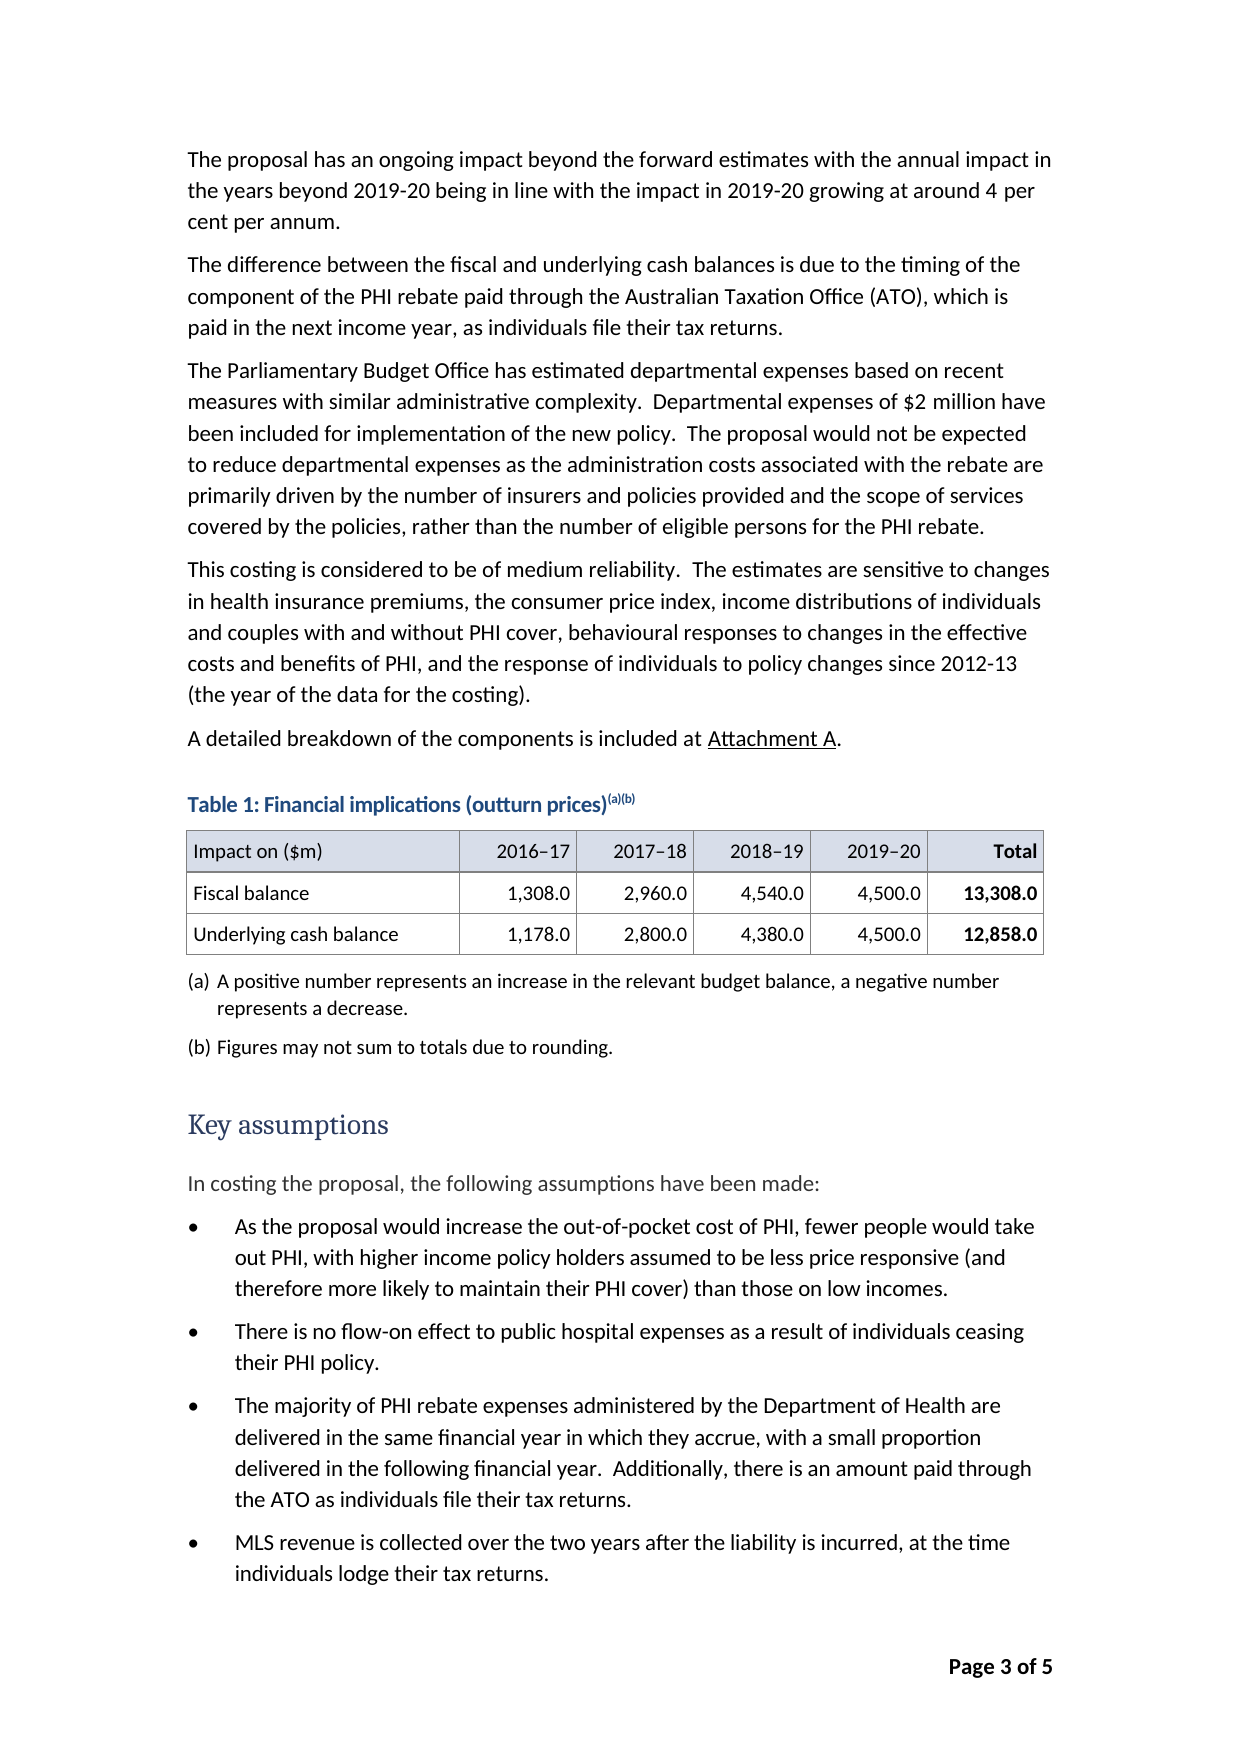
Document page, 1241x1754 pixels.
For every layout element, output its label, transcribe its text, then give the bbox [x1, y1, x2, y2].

table_cell 12,858.0 [928, 914, 1043, 953]
subtitle Table 1: Financial implications (outturn prices)(a)(b) [187, 787, 1053, 818]
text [187, 142, 1053, 236]
list Figures may not sum to totals due to rounding. [187, 1032, 1053, 1059]
text A detailed breakdown of the components is included at Attachment A. [187, 721, 1053, 752]
text As the proposal would increase the out-of-pocket cost of PHI, fewer people would take out PHI, with higher income policy holders assumed to be less price responsive (and therefore more likely to maintain their PHI cover) than those on low incomes. [187, 1208, 1053, 1302]
text This costing is considered to be of medium reliability. The estimates are sensitive to changes in health insurance premiums, the consumer price index, income distributions of individuals and couples with and without PHI cover, behavioural responses to changes in the effective costs and benefits of PHI, and the response of individuals to policy changes since 2012-13 (the year of the data for the costing). [187, 552, 1053, 709]
table_cell Fiscal balance [187, 873, 459, 912]
table_cell 13,308.0 [928, 873, 1043, 912]
text The Parliamentary Budget Office has estimated departmental expenses based on recent measures with similar administrative complexity. Departmental expenses of $2 million have been included for implementation of the new policy. The proposal would not be expected to reduce departmental expenses as the administration costs associated with the rebate are primarily driven by the number of insurers and policies provided and the scope of services covered by the policies, rather than the number of eligible persons for the PHI rebate. [187, 353, 1053, 541]
table_header 2019–20 [811, 831, 927, 871]
text There is no flow-on effect to public hospital expenses as a result of individuals ceasing their PHI policy. [187, 1314, 1053, 1377]
table_cell 2,960.0 [577, 873, 693, 912]
text The difference between the fiscal and underlying cash balances is due to the timing of the component of the PHI rebate paid through the Australian Taxation Office (ATO), which is paid in the next income year, as individuals file their tax returns. [187, 247, 1053, 341]
table_cell 4,500.0 [811, 914, 927, 953]
table_cell 2,800.0 [577, 914, 693, 953]
subtitle Key assumptions [187, 1108, 1053, 1142]
table_cell 1,178.0 [460, 914, 576, 953]
text In costing the proposal, the following assumptions have been made: [187, 1165, 1053, 1197]
list A positive number represents an increase in the relevant budget balance, a negative number represents a decrease. [187, 966, 1053, 1020]
text The majority of PHI rebate expenses administered by the Department of Health are delivered in the same financial year in which they accrue, with a small proportion delivered in the following financial year. Additionally, there is an amount paid through the ATO as individuals file their tax returns. [187, 1388, 1053, 1513]
table_cell 1,308.0 [460, 873, 576, 912]
table_header Impact on ($m) [187, 831, 459, 871]
table_cell 4,500.0 [811, 873, 927, 912]
table_header Total [928, 831, 1043, 871]
text MLS revenue is collected over the two years after the liability is incurred, at the time individuals lodge their tax returns. [187, 1525, 1053, 1588]
table_header 2018–19 [694, 831, 810, 871]
table_cell 4,540.0 [694, 873, 810, 912]
table_cell Underlying cash balance [187, 914, 459, 953]
table_header 2016–17 [460, 831, 576, 871]
table_cell 4,380.0 [694, 914, 810, 953]
table_header 2017–18 [577, 831, 693, 871]
